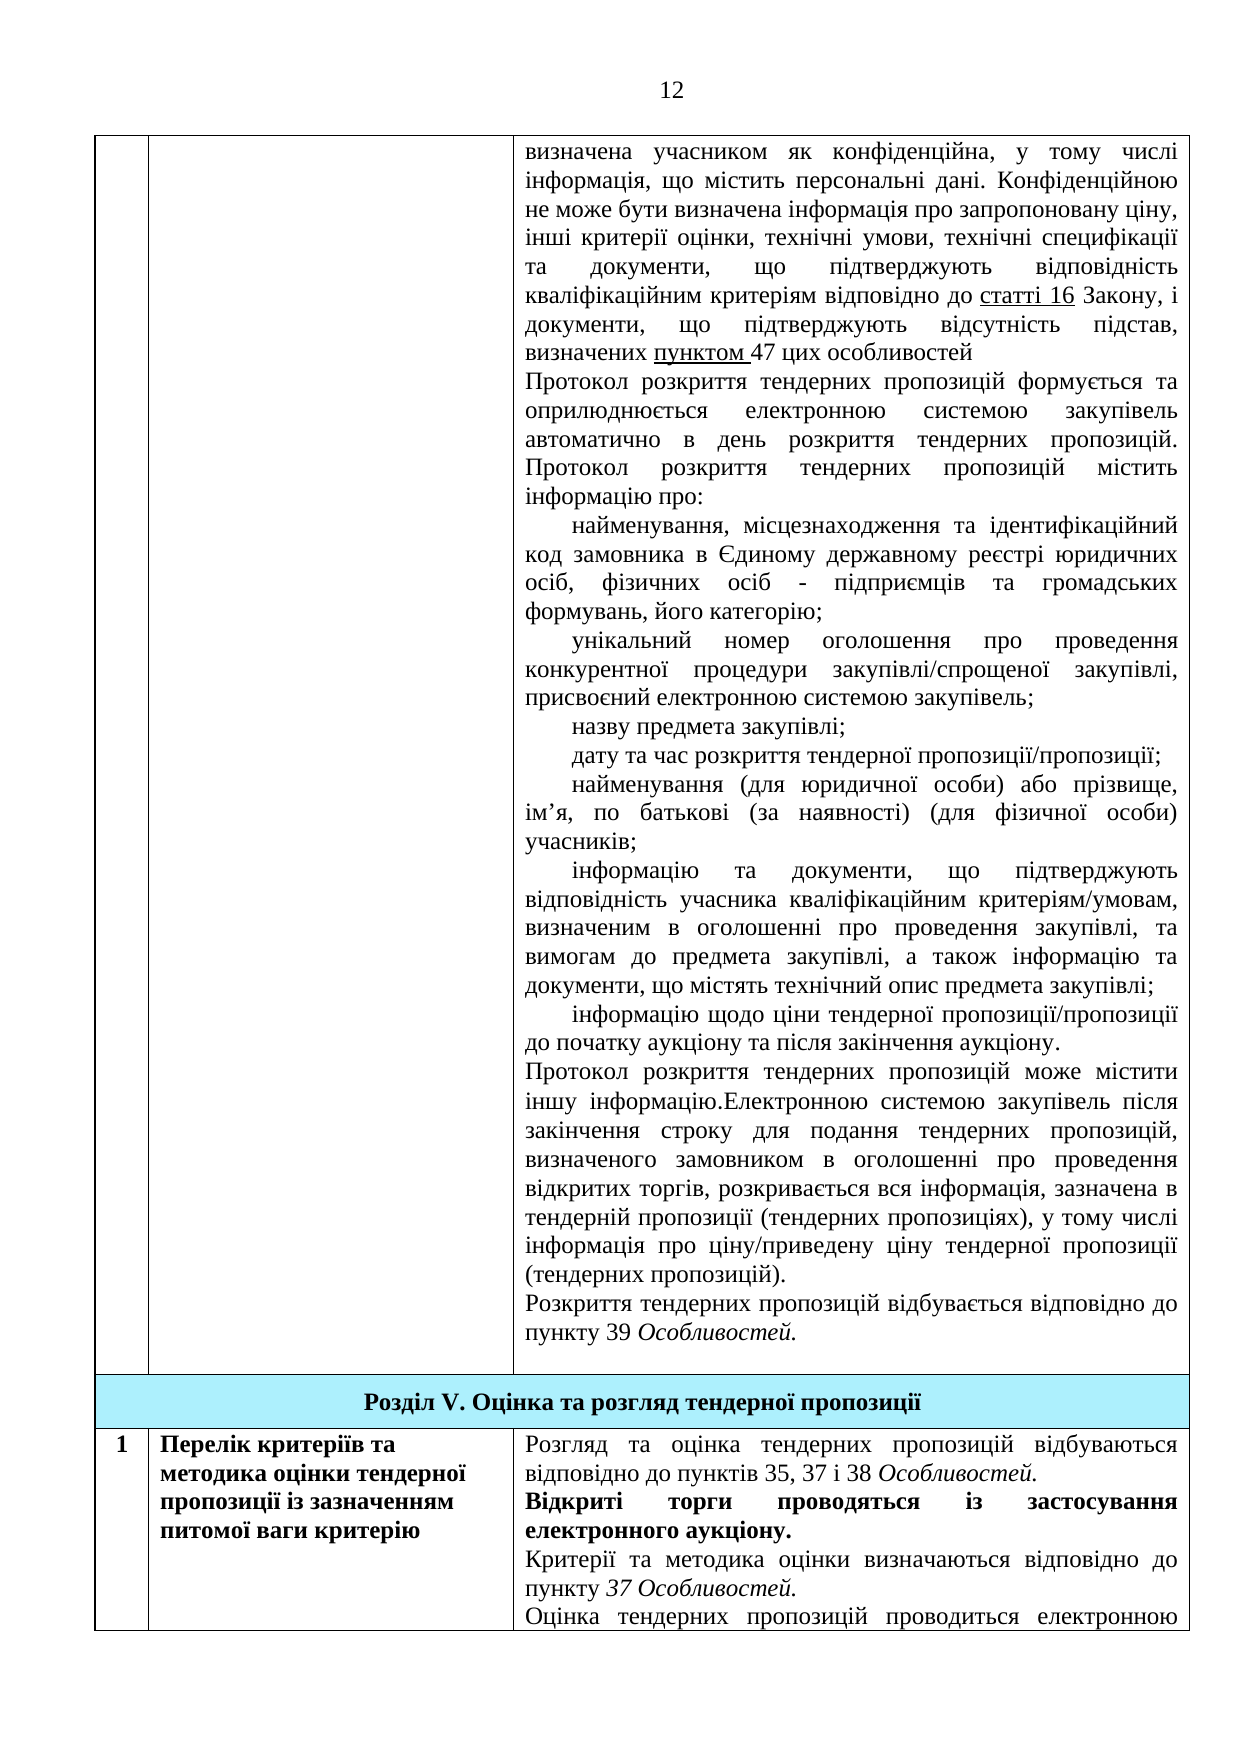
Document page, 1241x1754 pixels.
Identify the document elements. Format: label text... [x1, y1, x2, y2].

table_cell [149, 1429, 513, 1630]
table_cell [514, 136, 1189, 1373]
table_cell Розділ V. Оцінка та розгляд тендерної пропозиції [96, 1375, 1189, 1428]
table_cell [514, 1429, 1189, 1630]
table_cell 2 [96, 136, 148, 1373]
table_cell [149, 136, 513, 1373]
table_cell 1 [96, 1429, 148, 1630]
